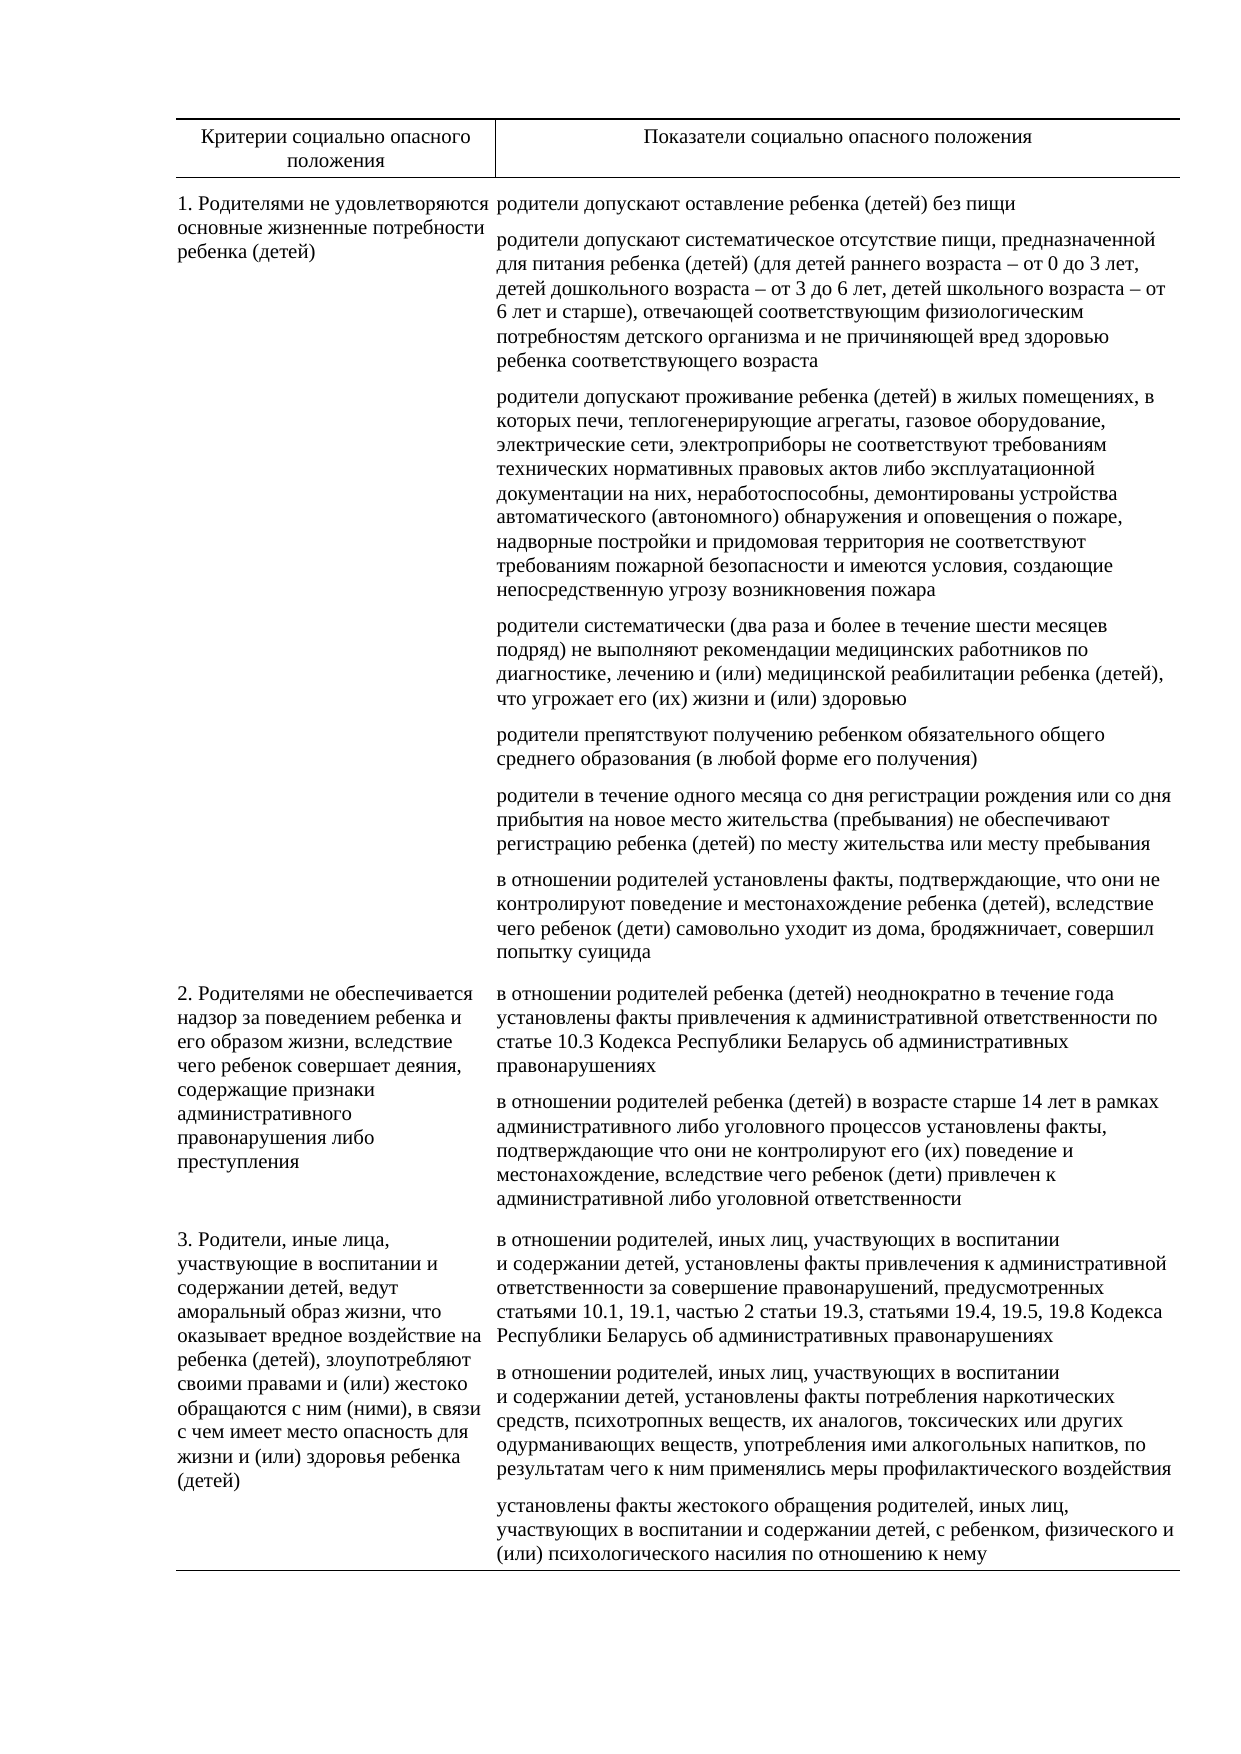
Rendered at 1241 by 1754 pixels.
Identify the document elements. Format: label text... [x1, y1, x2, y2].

table_header Критерии социально опасного положения [176, 120, 495, 177]
table_cell 3. Родители, иные лица, участвующие в воспитании и содержании детей, ведут аморальный образ жизни, что оказывает вредное воздействие на ребенка (детей), злоупотребляют своими правами и (или) жестоко обращаются с ним (ними), в связи с чем имеет место опасность для жизни и (или) здоровья ребенка (детей) [176, 1215, 495, 1569]
table_cell в отношении родителей, иных лиц, участвующих в воспитании и содержании детей, установлены факты привлечения к административной ответственности за совершение правонарушений, предусмотренных статьями 10.1, 19.1, частью 2 статьи 19.3, статьями 19.4, 19.5, 19.8 Кодекса Республики Беларусь об административных правонарушениях в отношении родителей, иных лиц, участвующих в воспитании и содержании детей, установлены факты потребления наркотических средств, психотропных веществ, их аналогов, токсических или других одурманивающих веществ, употребления ими алкогольных напитков, по результатам чего к ним применялись меры профилактического воздействия установлены факты жестокого обращения родителей, иных лиц, участвующих в воспитании и содержании детей, с ребенком, физического и (или) психологического насилия по отношению к нему [495, 1215, 1180, 1569]
table_cell 2. Родителями не обеспечивается надзор за поведением ребенка и его образом жизни, вследствие чего ребенок совершает деяния, содержащие признаки административного правонарушения либо преступления [176, 968, 495, 1214]
table_header Показатели социально опасного положения [496, 120, 1180, 177]
table_cell 1. Родителями не удовлетворяются основные жизненные потребности ребенка (детей) [176, 178, 495, 968]
table_cell в отношении родителей ребенка (детей) неоднократно в течение года установлены факты привлечения к административной ответственности по статье 10.3 Кодекса Республики Беларусь об административных правонарушениях в отношении родителей ребенка (детей) в возрасте старше 14 лет в рамках административного либо уголовного процессов установлены факты, подтверждающие что они не контролируют его (их) поведение и местонахождение, вследствие чего ребенок (дети) привлечен к административной либо уголовной ответственности [495, 968, 1180, 1214]
table_cell родители допускают оставление ребенка (детей) без пищи родители допускают систематическое отсутствие пищи, предназначенной для питания ребенка (детей) (для детей раннего возраста – от 0 до 3 лет, детей дошкольного возраста – от 3 до 6 лет, детей школьного возраста – от 6 лет и старше), отвечающей соответствующим физиологическим потребностям детского организма и не причиняющей вред здоровью ребенка соответствующего возраста родители допускают проживание ребенка (детей) в жилых помещениях, в которых печи, теплогенерирующие агрегаты, газовое оборудование, электрические сети, электроприборы не соответствуют требованиям технических нормативных правовых актов либо эксплуатационной документации на них, неработоспособны, демонтированы устройства автоматического (автономного) обнаружения и оповещения о пожаре, надворные постройки и придомовая территория не соответствуют требованиям пожарной безопасности и имеются условия, создающие непосредственную угрозу возникновения пожара родители систематически (два раза и более в течение шести месяцев подряд) не выполняют рекомендации медицинских работников по диагностике, лечению и (или) медицинской реабилитации ребенка (детей), что угрожает его (их) жизни и (или) здоровью родители препятствуют получению ребенком обязательного общего среднего образования (в любой форме его получения) родители в течение одного месяца со дня регистрации рождения или со дня прибытия на новое место жительства (пребывания) не обеспечивают регистрацию ребенка (детей) по месту жительства или месту пребывания в отношении родителей установлены факты, подтверждающие, что они не контролируют поведение и местонахождение ребенка (детей), вследствие чего ребенок (дети) самовольно уходит из дома, бродяжничает, совершил попытку суицида [495, 178, 1180, 968]
